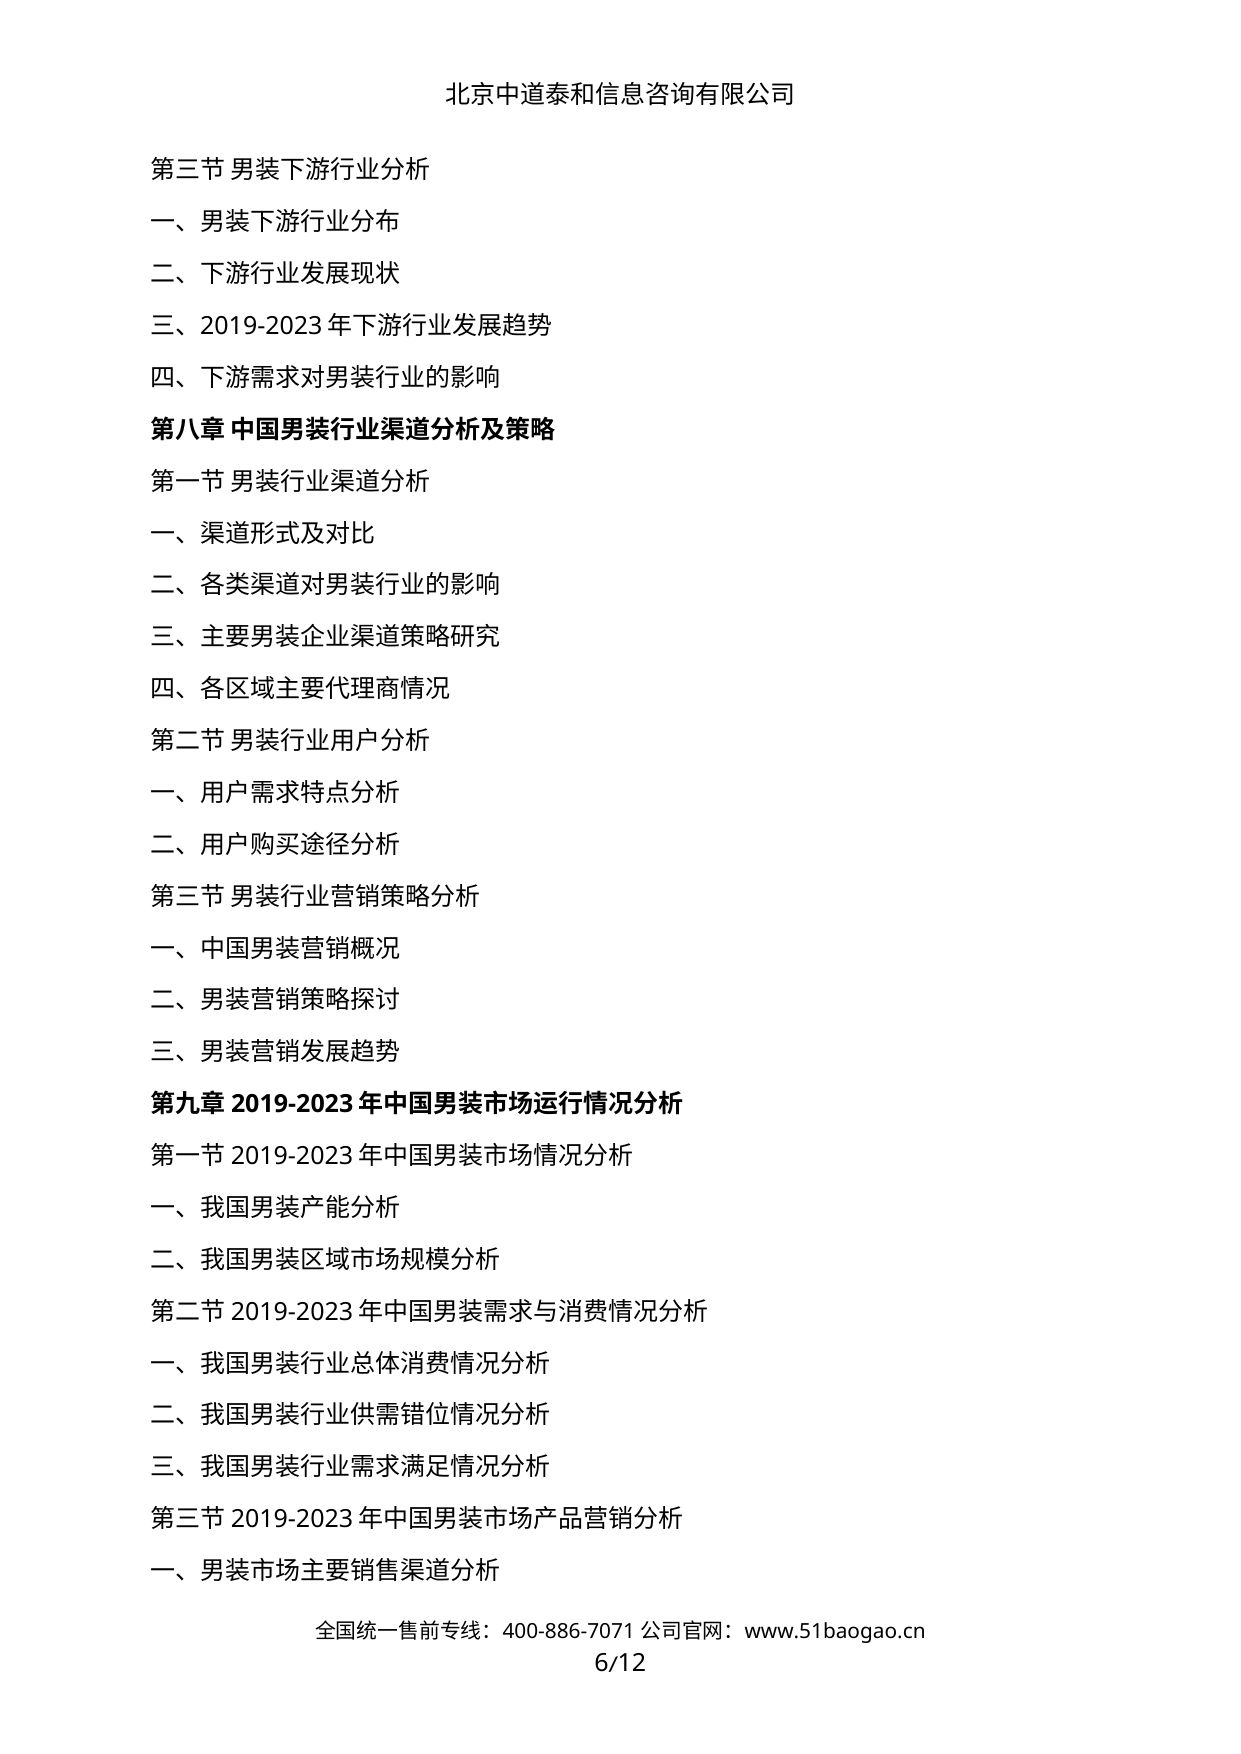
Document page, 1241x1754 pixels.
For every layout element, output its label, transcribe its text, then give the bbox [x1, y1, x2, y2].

text 二、下游行业发展现状 [150, 254, 1090, 290]
text 二、用户购买途径分析 [150, 824, 1090, 861]
text 二、我国男装行业供需错位情况分析 [150, 1395, 1090, 1431]
text 第三节 2019-2023年中国男装市场产品营销分析 [150, 1499, 1090, 1535]
text 第九章 2019-2023年中国男装市场运行情况分析 [150, 1084, 1090, 1120]
text 第二节 2019-2023年中国男装需求与消费情况分析 [150, 1291, 1090, 1327]
text 第三节 男装下游行业分析 [150, 150, 1090, 186]
text 一、男装下游行业分布 [150, 202, 1090, 238]
text 三、我国男装行业需求满足情况分析 [150, 1447, 1090, 1483]
text 四、下游需求对男装行业的影响 [150, 357, 1090, 394]
text 三、主要男装企业渠道策略研究 [150, 617, 1090, 653]
text 四、各区域主要代理商情况 [150, 669, 1090, 705]
text 一、中国男装营销概况 [150, 928, 1090, 964]
text 第一节 男装行业渠道分析 [150, 461, 1090, 497]
text 二、男装营销策略探讨 [150, 980, 1090, 1016]
text 一、用户需求特点分析 [150, 772, 1090, 809]
text 二、各类渠道对男装行业的影响 [150, 565, 1090, 601]
text 第三节 男装行业营销策略分析 [150, 876, 1090, 912]
text 三、2019-2023年下游行业发展趋势 [150, 306, 1090, 342]
text 三、男装营销发展趋势 [150, 1032, 1090, 1068]
text 一、我国男装行业总体消费情况分析 [150, 1343, 1090, 1379]
text 第八章 中国男装行业渠道分析及策略 [150, 409, 1090, 446]
text 第一节 2019-2023年中国男装市场情况分析 [150, 1136, 1090, 1172]
text 二、我国男装区域市场规模分析 [150, 1239, 1090, 1276]
text 一、男装市场主要销售渠道分析 [150, 1551, 1090, 1587]
text 一、我国男装产能分析 [150, 1187, 1090, 1224]
text 一、渠道形式及对比 [150, 513, 1090, 549]
text 第二节 男装行业用户分析 [150, 721, 1090, 757]
